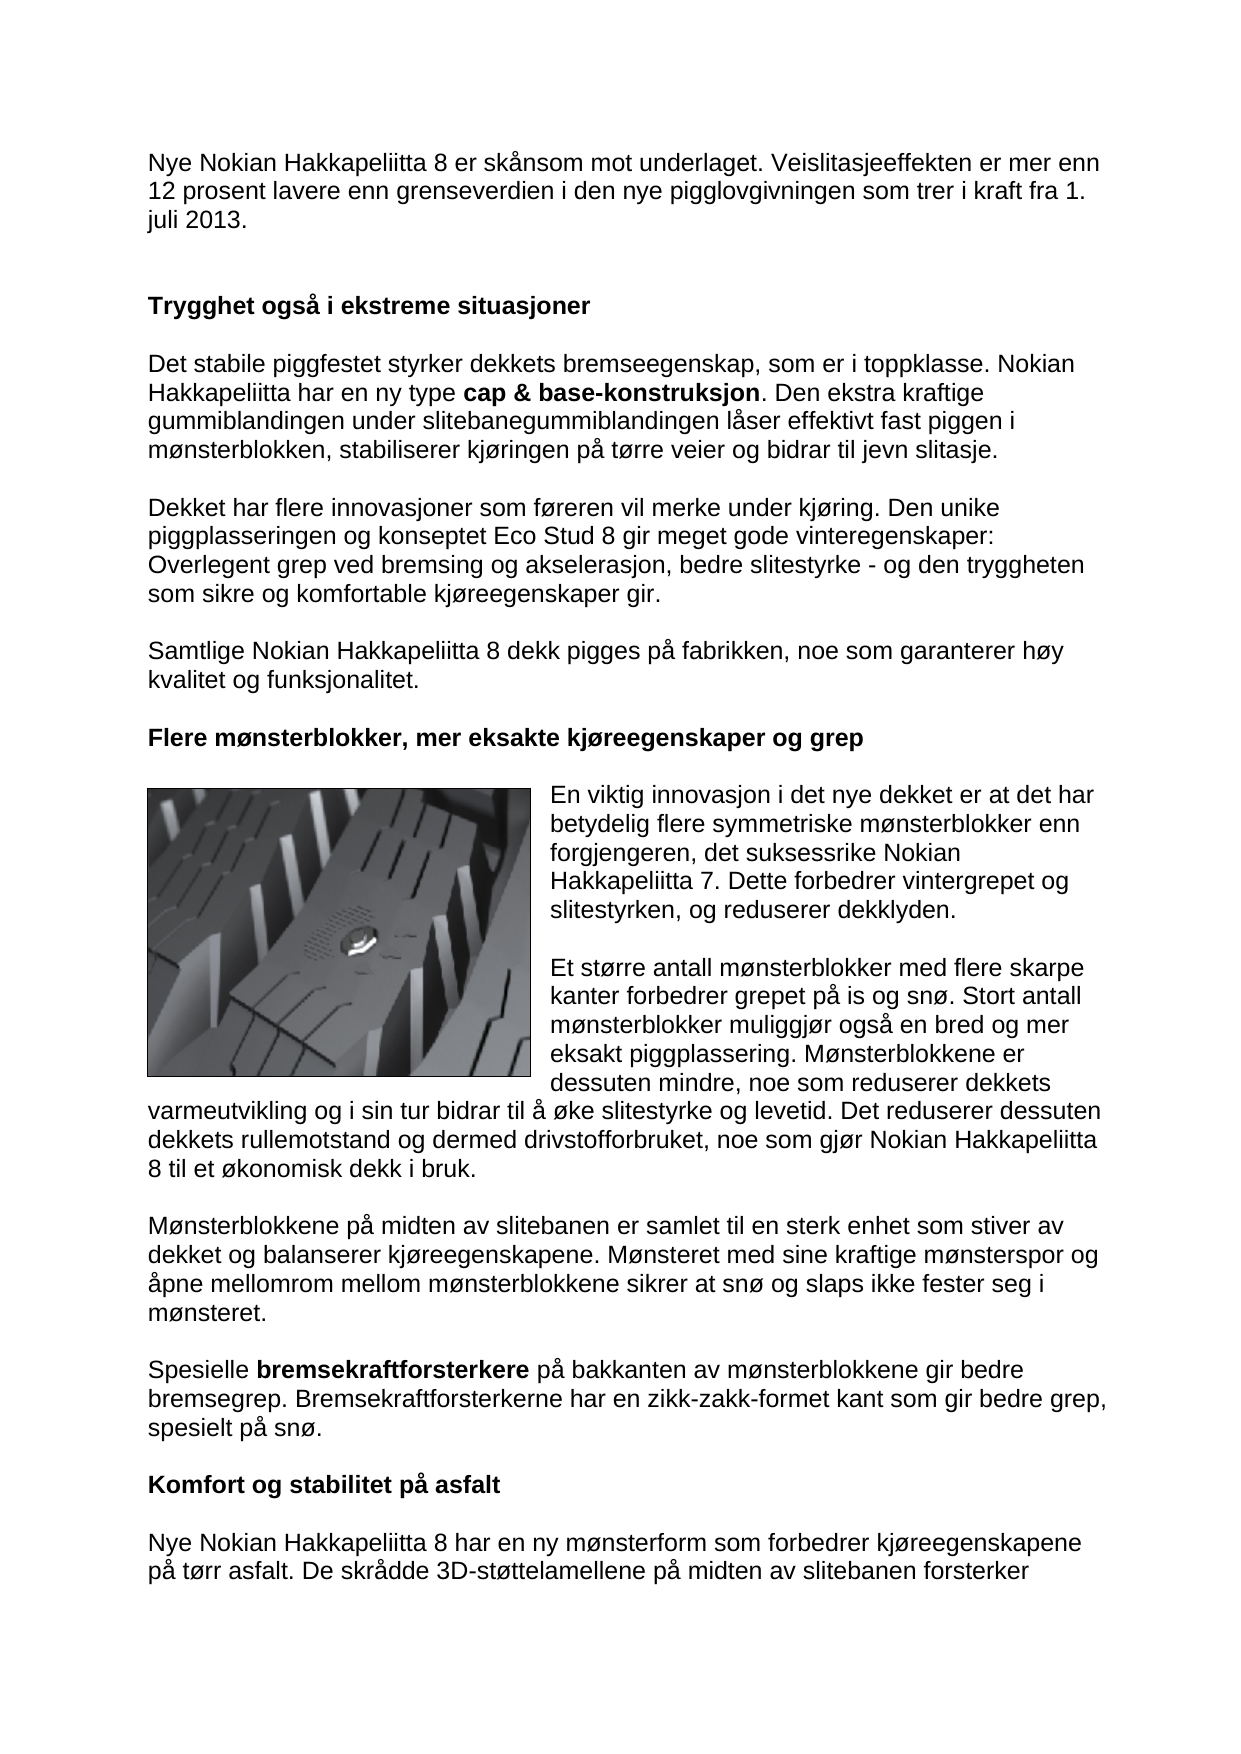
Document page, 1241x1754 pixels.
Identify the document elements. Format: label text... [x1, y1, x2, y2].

text Komfort og stabilitet på asfalt [148, 1470, 1108, 1499]
text Trygghet også i ekstreme situasjoner [148, 263, 1108, 320]
text Mønsterblokkene på midten av slitebanen er samlet til en sterk enhet som stiver av dekket og balanserer kjøreegenskapene. Mønsteret med sine kraftige mønsterspor og åpne mellomrom mellom mønsterblokkene sikrer at snø og slaps ikke fester seg i mønsteret. [148, 1211, 1108, 1326]
text Samtlige Nokian Hakkapeliitta 8 dekk pigges på fabrikken, noe som garanterer høy kvalitet og funksjonalitet. [148, 636, 1108, 694]
text Flere mønsterblokker, mer eksakte kjøreegenskaper og grep [148, 723, 1108, 751]
text Spesielle bremsekraftforsterkere på bakkanten av mønsterblokkene gir bedre bremsegrep. Bremsekraftforsterkerne har en zikk-zakk-formet kant som gir bedre grep, spesielt på snø. [148, 1355, 1108, 1441]
text Et større antall mønsterblokker med flere skarpe kanter forbedrer grepet på is og snø. Stort antall mønsterblokker muliggjør også en bred og mer eksakt piggplassering. Mønsterblokkene er dessuten mindre, noe som reduserer dekkets varmeutvikling og i sin tur bidrar til å øke slitestyrke og levetid. Det reduserer dessuten dekkets rullemotstand og dermed drivstofforbruket, noe som gjør Nokian Hakkapeliitta 8 til et økonomisk dekk i bruk. [148, 953, 1108, 1183]
text Nye Nokian Hakkapeliitta 8 er skånsom mot underlaget. Veislitasjeeffekten er mer enn 12 prosent lavere enn grenseverdien i den nye pigglovgivningen som trer i kraft fra 1. juli 2013. [148, 148, 1108, 234]
text En viktig innovasjon i det nye dekket er at det har betydelig flere symmetriske mønsterblokker enn forgjengeren, det suksessrike Nokian Hakkapeliitta 7. Dette forbedrer vintergrepet og slitestyrken, og reduserer dekklyden. [147, 780, 1108, 924]
picture [148, 789, 530, 1076]
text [148, 1528, 1108, 1585]
text Dekket har flere innovasjoner som føreren vil merke under kjøring. Den unike piggplasseringen og konseptet Eco Stud 8 gir meget gode vinteregenskaper: Overlegent grep ved bremsing og akselerasjon, bedre slitestyrke - og den tryggheten som sikre og komfortable kjøreegenskaper gir. [148, 493, 1108, 608]
text Det stabile piggfestet styrker dekkets bremseegenskap, som er i toppklasse. Nokian Hakkapeliitta har en ny type cap & base-konstruksjon. Den ekstra kraftige gummiblandingen under slitebanegummiblandingen låser effektivt fast piggen i mønsterblokken, stabiliserer kjøringen på tørre veier og bidrar til jevn slitasje. [148, 349, 1108, 464]
